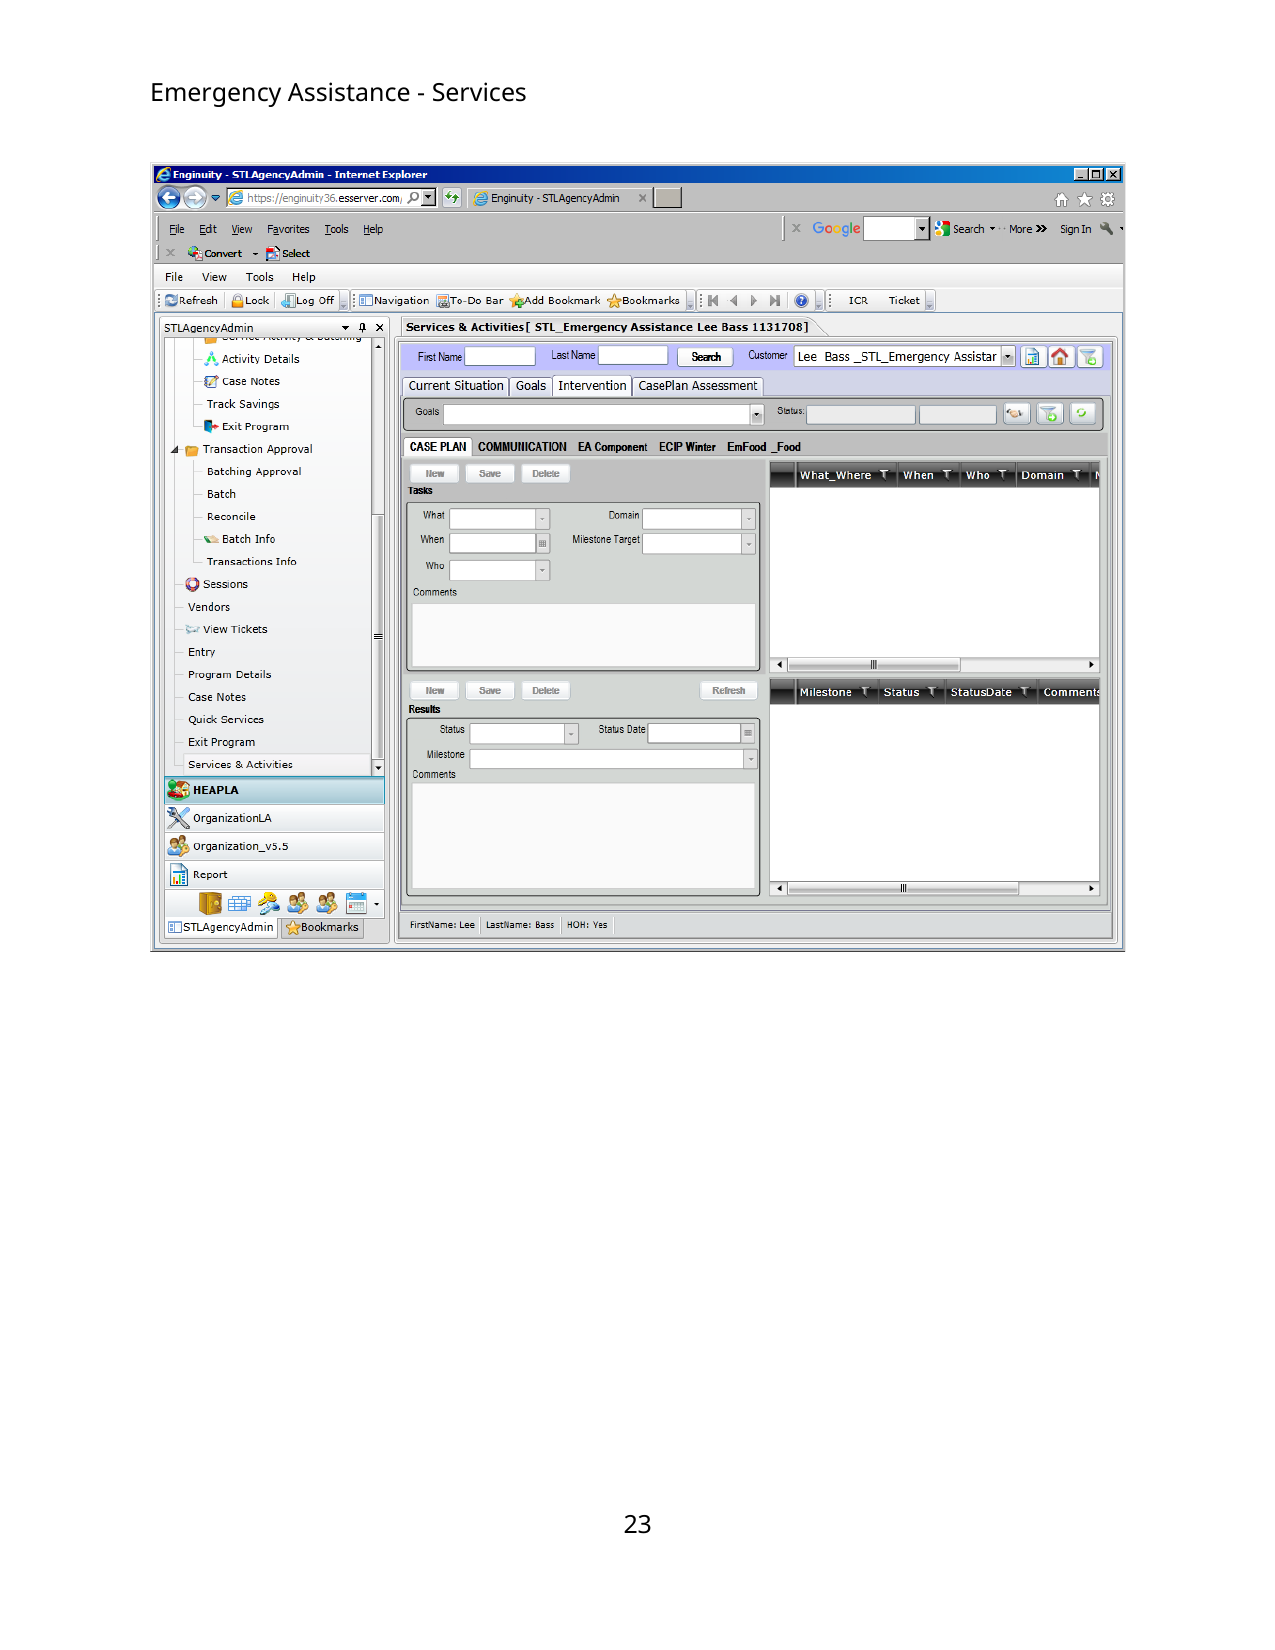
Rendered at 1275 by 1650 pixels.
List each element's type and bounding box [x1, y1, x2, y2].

picture [150, 162, 1125, 952]
